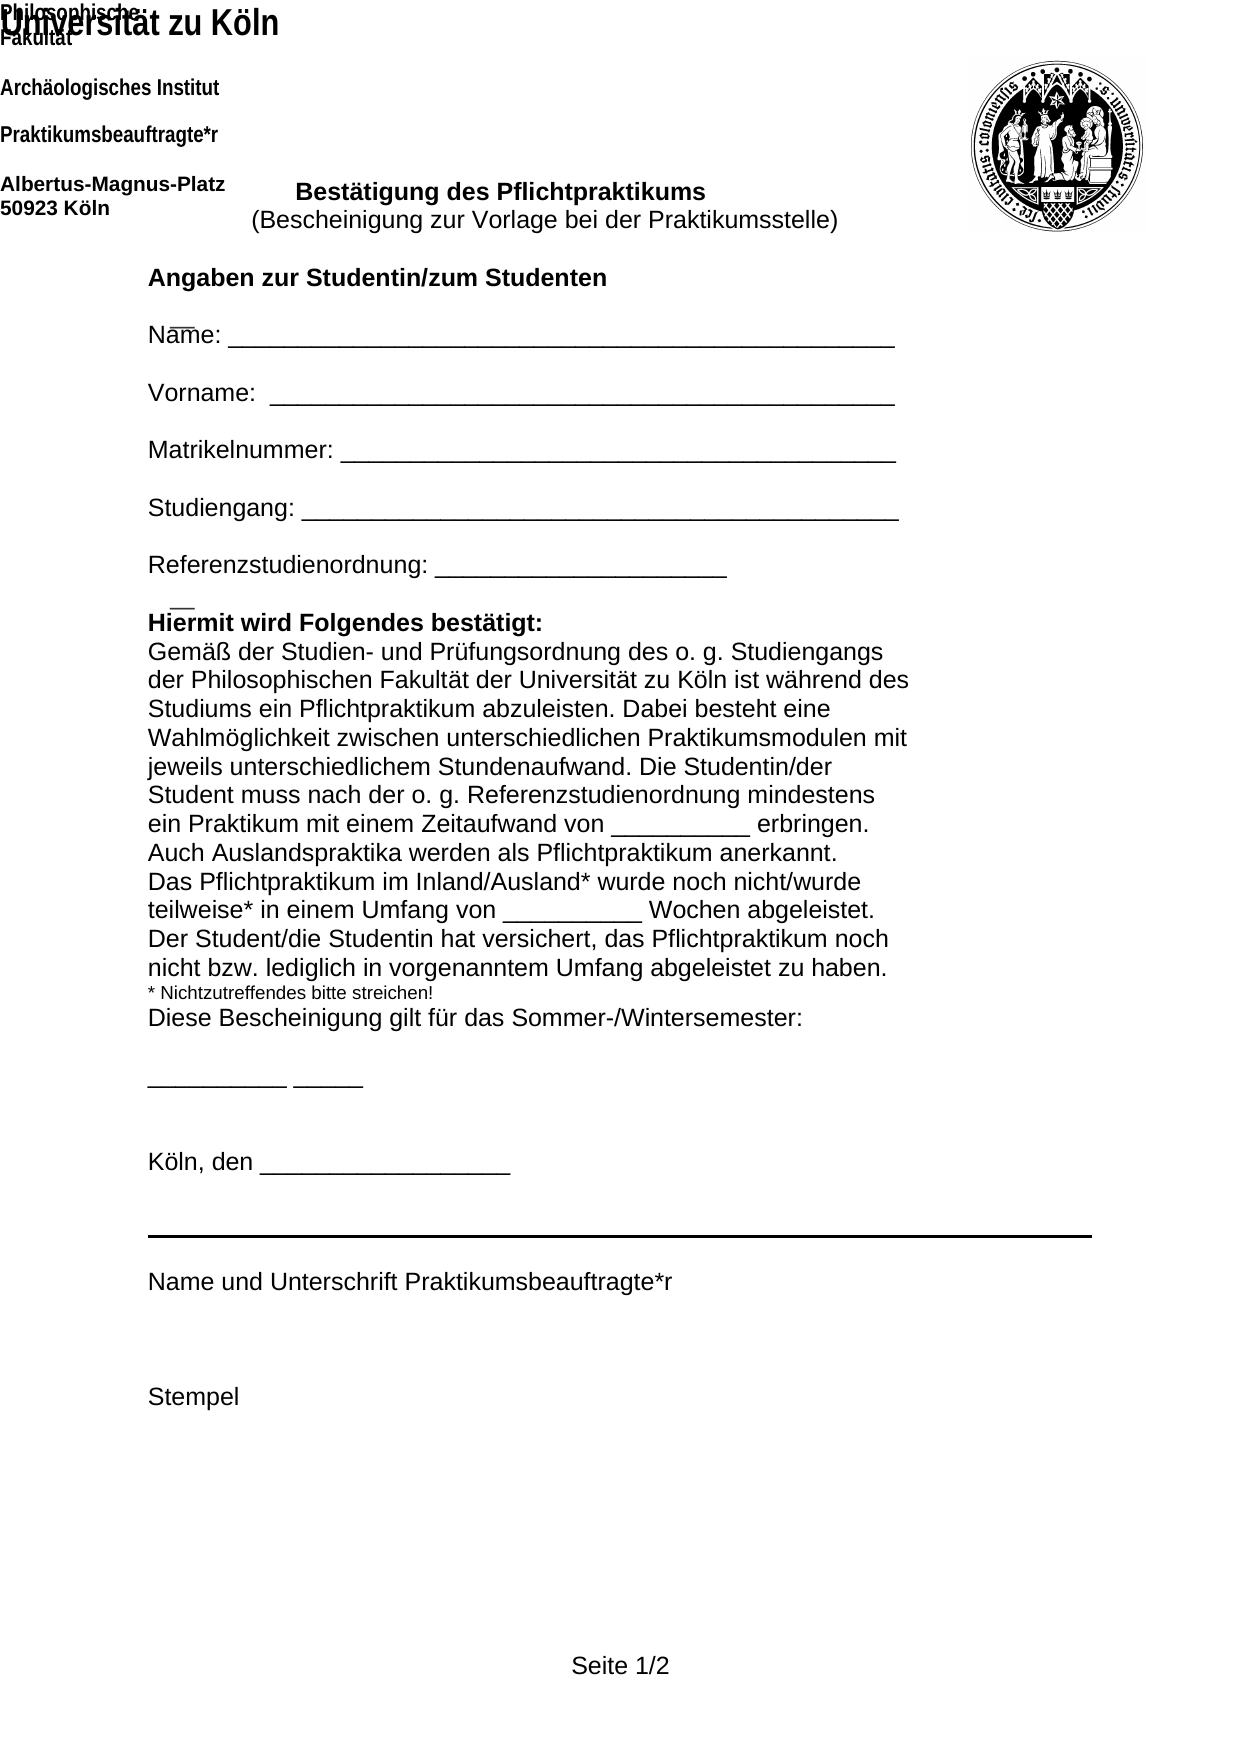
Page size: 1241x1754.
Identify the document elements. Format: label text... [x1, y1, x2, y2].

text Vorname: _____________________________________________ [148, 378, 1092, 406]
text Das Pflichtpraktikum im Inland/Ausland* wurde noch nicht/wurde teilweise* in einem Umfang von __________ Wochen abgeleistet. Der Student/die Studentin hat versichert, das Pflichtpraktikum noch nicht bzw. lediglich in vorgenanntem Umfang abgeleistet zu haben. [148, 866, 1092, 981]
text Köln, den __________________ [148, 1147, 1092, 1176]
text (Bescheinigung zur Vorlage bei der Praktikumsstelle) [148, 205, 965, 234]
text Bestätigung des Pflichtpraktikums [221, 148, 965, 205]
text Hiermit wird Folgendes bestätigt: [148, 608, 1092, 636]
text Name und Unterschrift Praktikumsbeauftragte*r [148, 1267, 1092, 1296]
text Stempel [148, 1382, 1092, 1411]
text Referenzstudienordnung: _____________________ [148, 550, 1092, 579]
text * Nichtzutreffendes bitte streichen! [148, 981, 1092, 1003]
text Diese Bescheinigung gilt für das Sommer-/Wintersemester: [148, 1003, 1092, 1032]
text Angaben zur Studentin/zum Studenten [148, 263, 1092, 291]
text __________ _____ [148, 1061, 1092, 1089]
text Matrikelnummer: ________________________________________ [148, 435, 1092, 464]
text Gemäß der Studien- und Prüfungsordnung des o. g. Studiengangs der Philosophischen Fakultät der Universität zu Köln ist während des Studiums ein Pflichtpraktikum abzuleisten. Dabei besteht eine Wahlmöglichkeit zwischen unterschiedlichen Praktikumsmodulen mit jeweils unterschiedlichem Stundenaufwand. Die Studentin/der Student muss nach der o. g. Referenzstudienordnung mindestens ein Praktikum mit einem Zeitaufwand von __________ erbringen. Auch Auslandspraktika werden als Pflichtpraktikum anerkannt. [148, 636, 1092, 866]
text Studiengang: ___________________________________________ [148, 493, 1092, 521]
text Name: ________________________________________________ [148, 320, 1092, 349]
